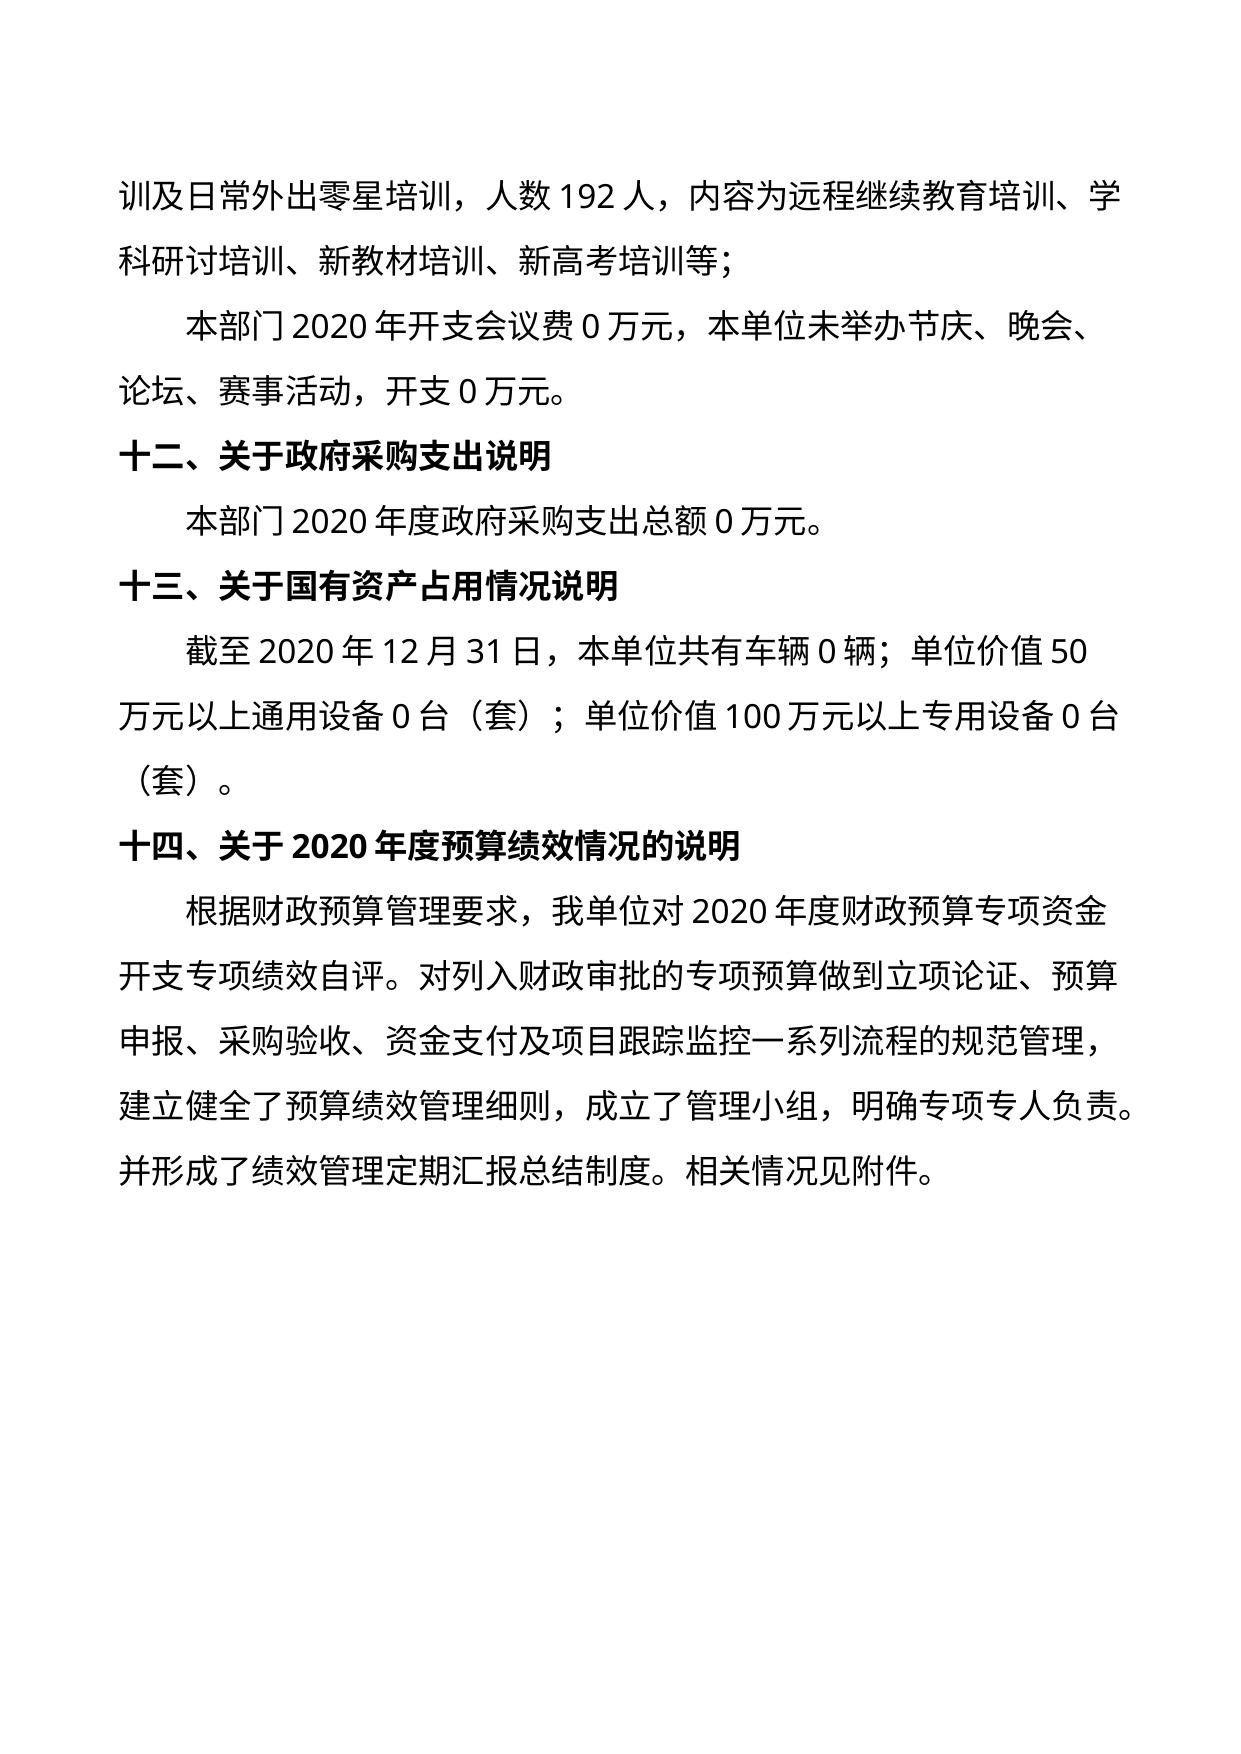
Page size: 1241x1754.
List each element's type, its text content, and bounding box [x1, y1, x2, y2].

text 根据财政预算管理要求，我单位对2020年度财政预算专项资金开支专项绩效自评。对列入财政审批的专项预算做到立项论证、预算申报、采购验收、资金支付及项目跟踪监控一系列流程的规范管理，建立健全了预算绩效管理细则，成立了管理小组，明确专项专人负责。并形成了绩效管理定期汇报总结制度。相关情况见附件。 [118, 877, 1122, 1202]
text 截至2020年12月31日，本单位共有车辆0辆；单位价值50万元以上通用设备0台（套）；单位价值100万元以上专用设备0台（套）。 [118, 617, 1122, 812]
text 十四、关于2020年度预算绩效情况的说明 [118, 812, 1122, 877]
text 本部门2020年开支会议费0万元，本单位未举办节庆、晚会、论坛、赛事活动，开支0万元。 [118, 292, 1122, 422]
text 本部门2020年度政府采购支出总额0万元。 [118, 487, 1122, 552]
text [118, 162, 1122, 292]
text 十二、关于政府采购支出说明 [118, 422, 1122, 487]
text 十三、关于国有资产占用情况说明 [118, 552, 1122, 617]
